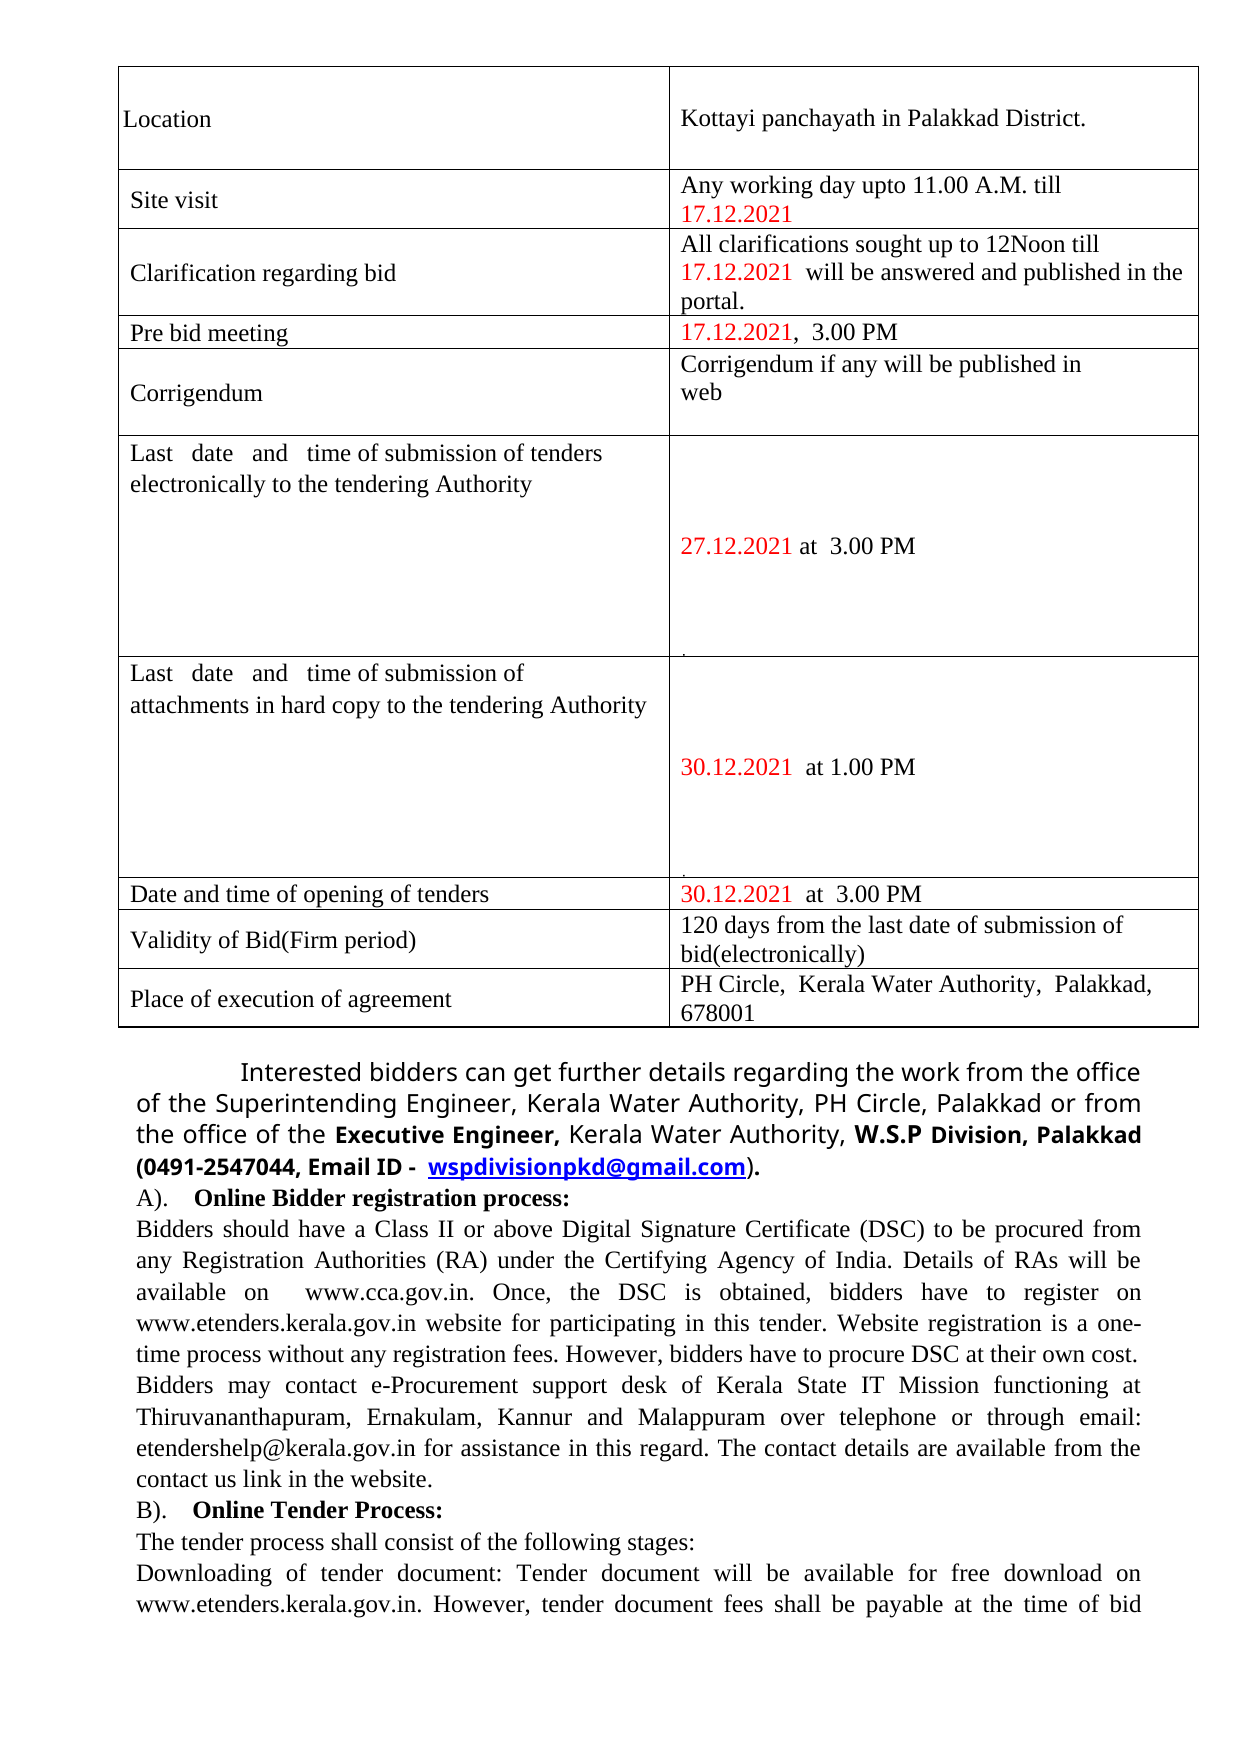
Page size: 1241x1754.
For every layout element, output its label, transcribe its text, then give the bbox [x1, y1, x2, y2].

table_cell 30.12.2021 at 3.00 PM [670, 878, 1198, 909]
text Bidders may contact e-Procurement support desk of Kerala State IT Mission functioning at Thiruvananthapuram, Ernakulam, Kannur and Malappuram over telephone or through email: etendershelp@kerala.gov.in for assistance in this regard. The contact details are available from the contact us link in the website. [136, 1369, 1142, 1494]
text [136, 1556, 1142, 1619]
table_cell 30.12.2021 at 1.00 PM [670, 657, 1198, 877]
table_cell Any working day upto 11.00 A.M. till 17.12.2021 [670, 170, 1198, 228]
table_cell Validity of Bid(Firm period) [119, 910, 669, 968]
table_cell Date and time of opening of tenders [119, 878, 669, 909]
table_cell Last date and time of submission of tenders electronically to the tendering Authority [119, 436, 669, 656]
table_cell Clarification regarding bid [119, 229, 669, 315]
table_cell 27.12.2021 at 3.00 PM [670, 436, 1198, 656]
table_cell Site visit [119, 170, 669, 228]
text The tender process shall consist of the following stages: [136, 1525, 1142, 1556]
table_cell PH Circle, Kerala Water Authority, Palakkad, 678001 [670, 969, 1198, 1026]
text Interested bidders can get further details regarding the work from the office of the Superintending Engineer, Kerala Water Authority, PH Circle, Palakkad or from the office of the Executive Engineer, Kerala Water Authority, W.S.P Division, Palakkad (0491-2547044, Email ID - wspdivisionpkd@gmail.com). [136, 1056, 1142, 1181]
table_cell Location [119, 67, 669, 169]
table_cell Corrigendum [119, 349, 669, 435]
table_cell Place of execution of agreement [119, 969, 669, 1026]
table_cell Corrigendum if any will be published in web [670, 349, 1198, 435]
text B). Online Tender Process: [136, 1494, 1142, 1525]
text A). Online Bidder registration process: [136, 1181, 1142, 1212]
table_cell Last date and time of submission of attachments in hard copy to the tendering Authority [119, 657, 669, 877]
text Bidders should have a Class II or above Digital Signature Certificate (DSC) to be procured from any Registration Authorities (RA) under the Certifying Agency of India. Details of RAs will be available on www.cca.gov.in. Once, the DSC is obtained, bidders have to register on www.etenders.kerala.gov.in website for participating in this tender. Website registration is a one-time process without any registration fees. However, bidders have to procure DSC at their own cost. [136, 1212, 1142, 1369]
table_cell Pre bid meeting [119, 316, 669, 348]
table_cell All clarifications sought up to 12Noon till 17.12.2021 will be answered and published in the portal. [670, 229, 1198, 315]
table_cell Kottayi panchayath in Palakkad District. [670, 67, 1198, 169]
table_cell 17.12.2021, 3.00 PM [670, 316, 1198, 348]
table_cell 120 days from the last date of submission of bid(electronically) [670, 910, 1198, 968]
